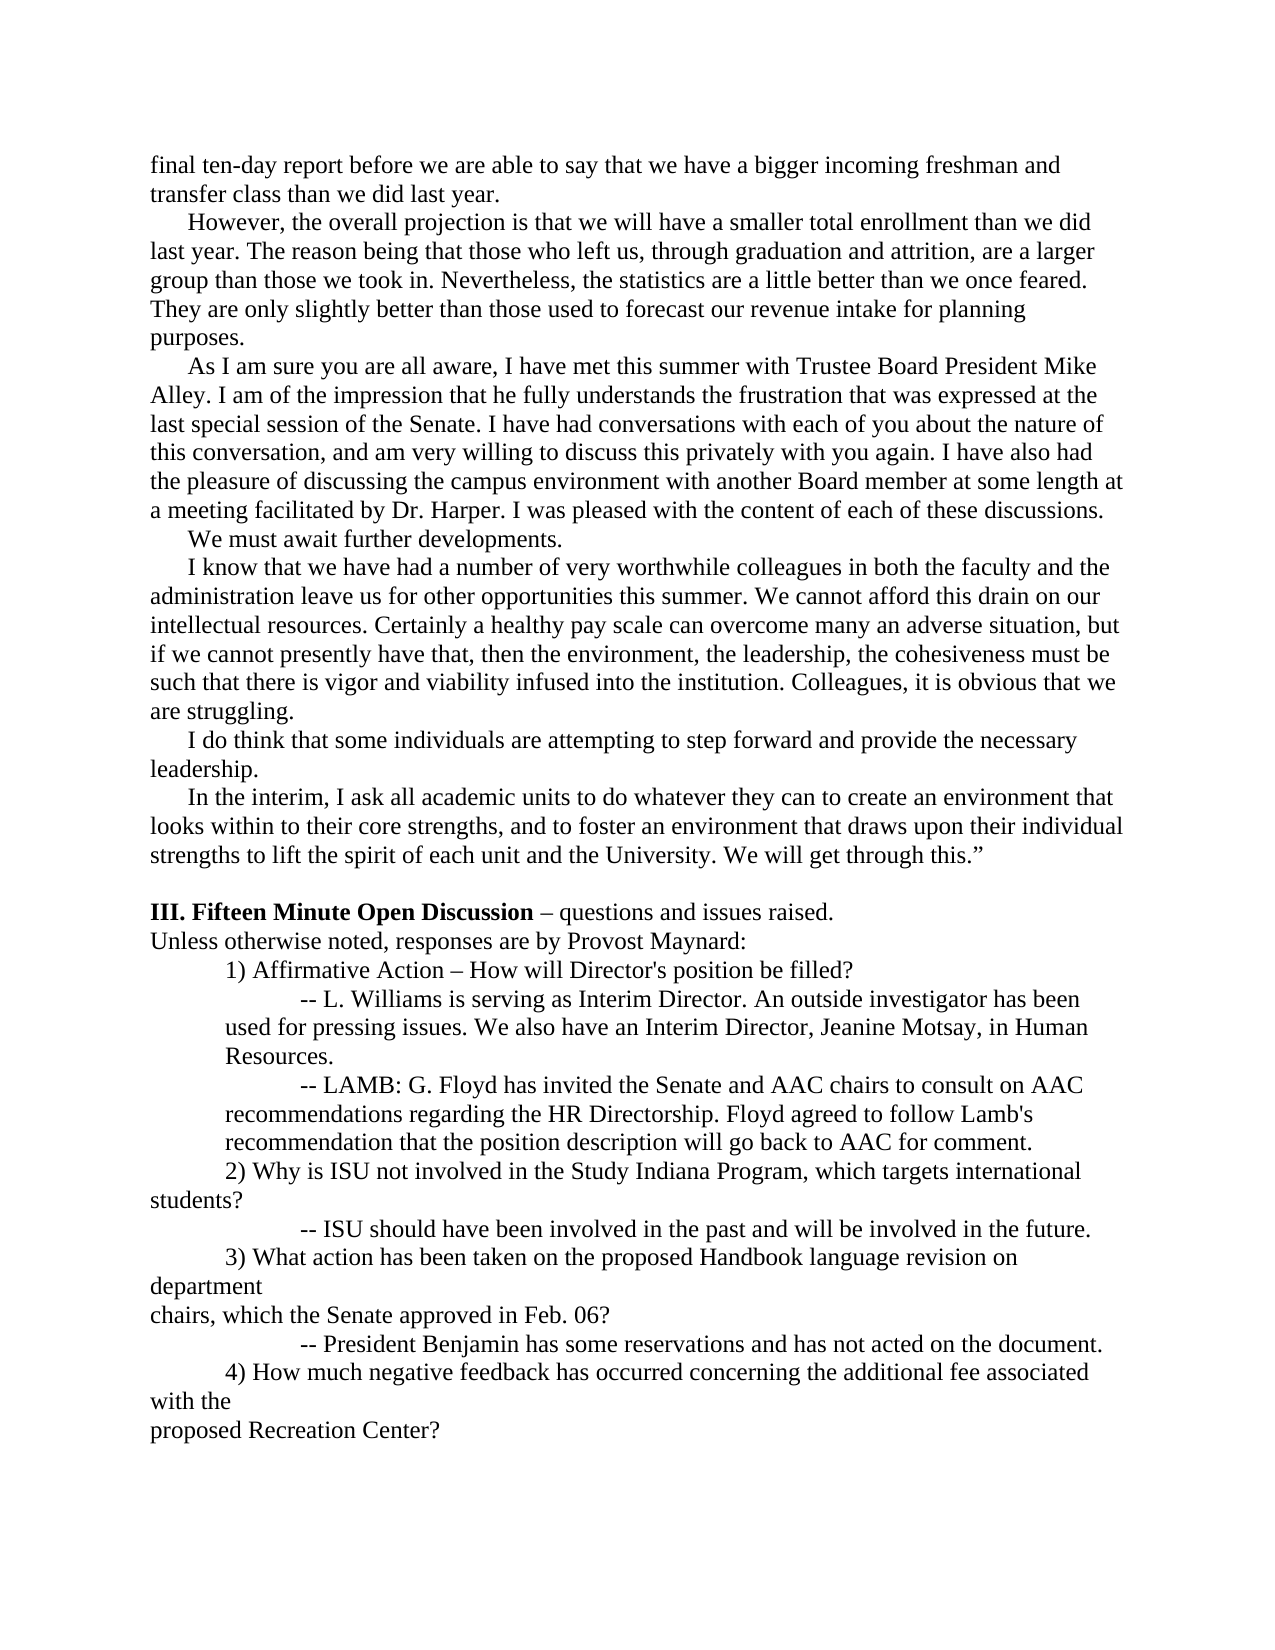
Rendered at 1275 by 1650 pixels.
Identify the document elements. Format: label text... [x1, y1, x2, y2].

text In the interim, I ask all academic units to do whatever they can to create an environment that looks within to their core strengths, and to foster an environment that draws upon their individual strengths to lift the spirit of each unit and the University. We will get through this.” [150, 782, 1125, 869]
text We must await further developments. [150, 524, 1125, 552]
text I know that we have had a number of very worthwhile colleagues in both the faculty and the administration leave us for other opportunities this summer. We cannot afford this drain on our intellectual resources. Certainly a healthy pay scale can overcome many an adverse situation, but if we cannot presently have that, then the environment, the leadership, the cohesiveness must be such that there is vigor and viability infused into the institution. Colleagues, it is obvious that we are struggling. [150, 552, 1125, 725]
text proposed Recreation Center? [150, 1415, 1125, 1444]
text -- President Benjamin has some reservations and has not acted on the document. [225, 1329, 1125, 1357]
text chairs, which the Senate approved in Feb. 06? [150, 1300, 1125, 1329]
text 4) How much negative feedback has occurred concerning the additional fee associated with the [150, 1357, 1125, 1415]
text -- ISU should have been involved in the past and will be involved in the future. [225, 1214, 1125, 1242]
text III. Fifteen Minute Open Discussion – questions and issues raised. [150, 897, 1125, 926]
text Unless otherwise noted, responses are by Provost Maynard: [150, 926, 1125, 955]
text 2) Why is ISU not involved in the Study Indiana Program, which targets international students? [150, 1156, 1125, 1214]
text As I am sure you are all aware, I have met this summer with Trustee Board President Mike Alley. I am of the impression that he fully understands the frustration that was expressed at the last special session of the Senate. I have had conversations with each of you about the nature of this conversation, and am very willing to discuss this privately with you again. I have also had the pleasure of discussing the campus environment with another Board member at some length at a meeting facilitated by Dr. Harper. I was pleased with the content of each of these discussions. [150, 351, 1125, 524]
text I do think that some individuals are attempting to step forward and provide the necessary leadership. [150, 725, 1125, 782]
text 1) Affirmative Action – How will Director's position be filled? [150, 955, 1125, 984]
text However, the overall projection is that we will have a smaller total enrollment than we did last year. The reason being that those who left us, through graduation and attrition, are a larger group than those we took in. Nevertheless, the statistics are a little better than we once feared. They are only slightly better than those used to forecast our revenue intake for planning purposes. [150, 207, 1125, 351]
text 3) What action has been taken on the proposed Handbook language revision on department [150, 1242, 1125, 1300]
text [150, 150, 1125, 207]
text -- L. Williams is serving as Interim Director. An outside investigator has been used for pressing issues. We also have an Interim Director, Jeanine Motsay, in Human Resources. [225, 984, 1125, 1070]
text -- LAMB: G. Floyd has invited the Senate and AAC chairs to consult on AAC recommendations regarding the HR Directorship. Floyd agreed to follow Lamb's recommendation that the position description will go back to AAC for comment. [225, 1070, 1125, 1156]
